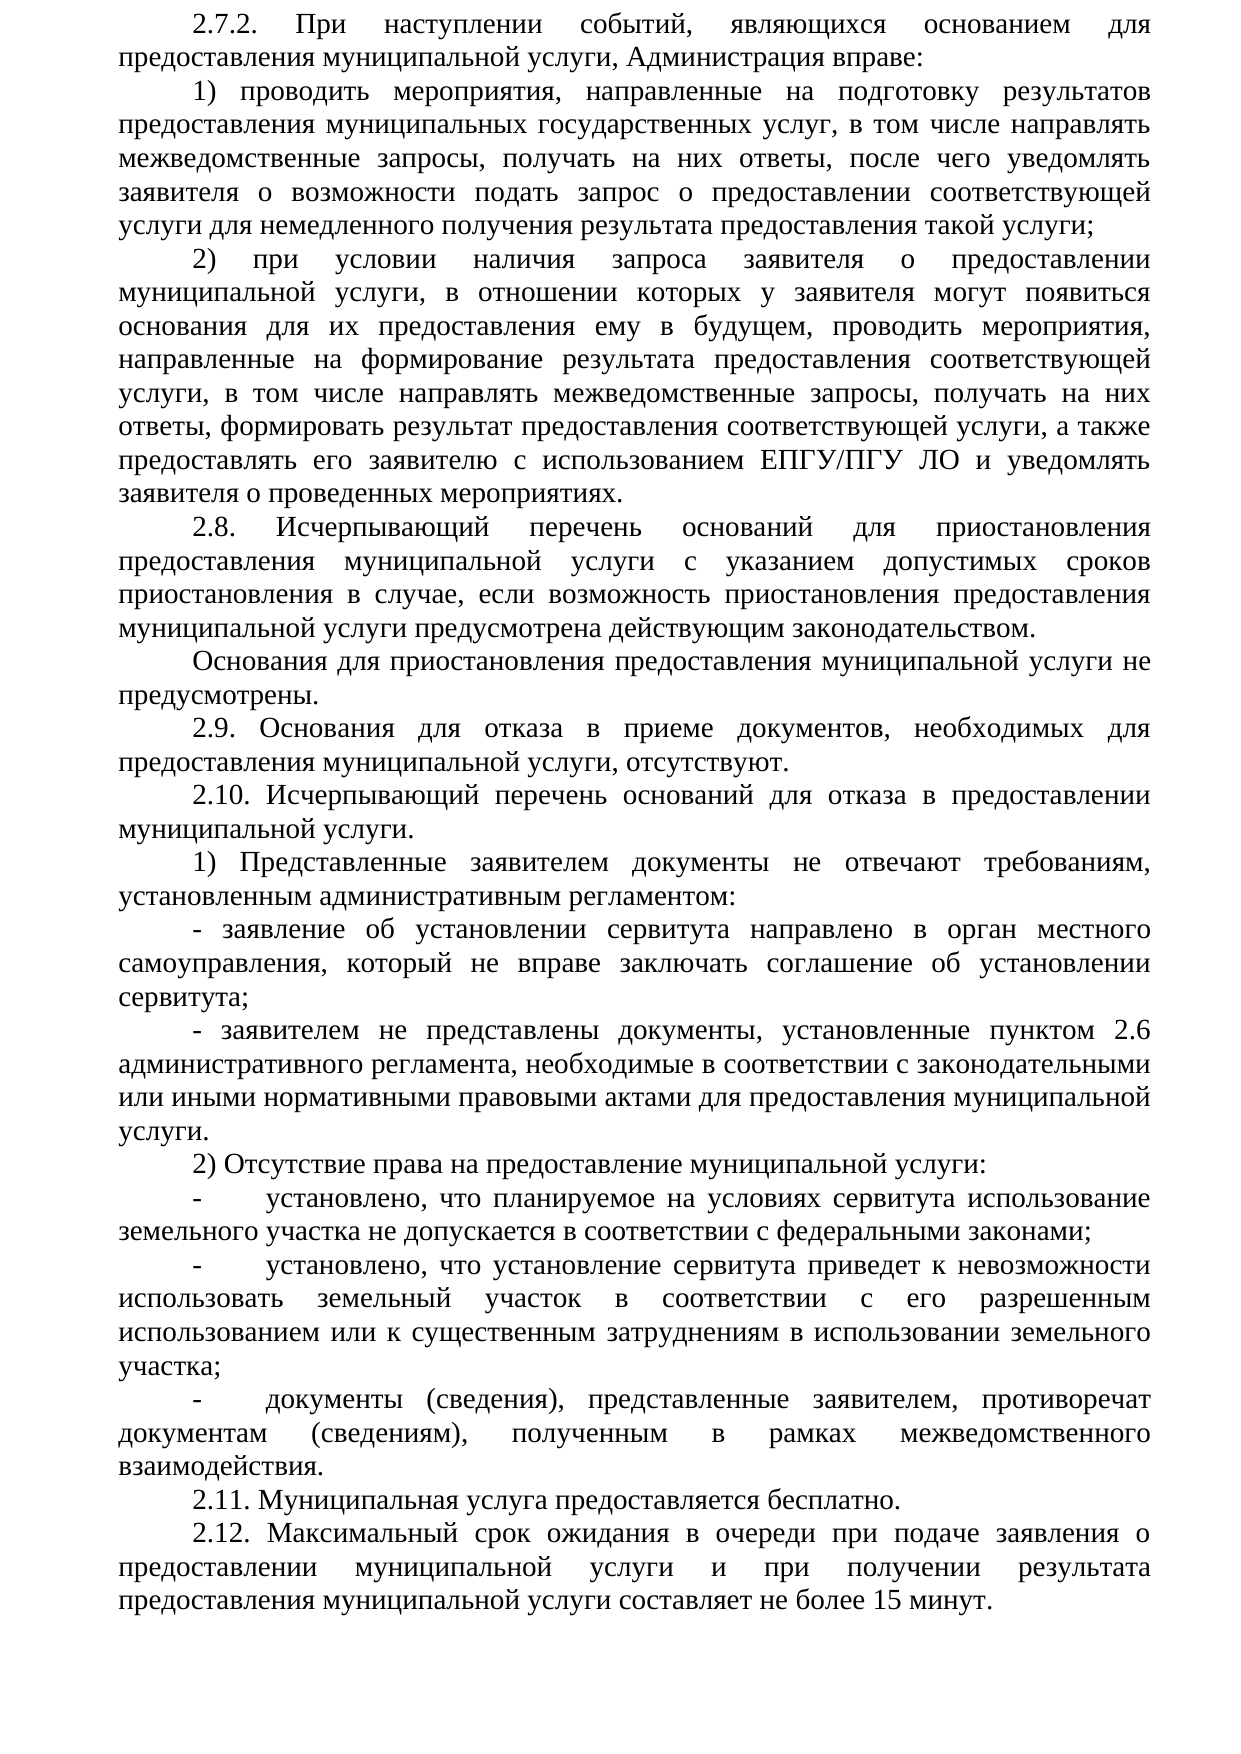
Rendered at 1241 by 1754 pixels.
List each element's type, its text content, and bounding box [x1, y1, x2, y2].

text - установлено, что планируемое на условиях сервитута использование земельного участка не допускается в соответствии с федеральными законами; [118, 1180, 1152, 1247]
text - заявителем не представлены документы, установленные пунктом 2.6 административного регламента, необходимые в соответствии с законодательными или иными нормативными правовыми актами для предоставления муниципальной услуги. [118, 1012, 1152, 1146]
text 2.10. Исчерпывающий перечень оснований для отказа в предоставлении муниципальной услуги. [118, 777, 1152, 844]
text 1) Представленные заявителем документы не отвечают требованиям, установленным административным регламентом: [118, 844, 1152, 912]
text 2) при условии наличия запроса заявителя о предоставлении муниципальной услуги, в отношении которых у заявителя могут появиться основания для их предоставления ему в будущем, проводить мероприятия, направленные на формирование результата предоставления соответствующей услуги, в том числе направлять межведомственные запросы, получать на них ответы, формировать результат предоставления соответствующей услуги, а также предоставлять его заявителю с использованием ЕПГУ/ПГУ ЛО и уведомлять заявителя о проведенных мероприятиях. [118, 241, 1152, 509]
text 2.7.2. При наступлении событий, являющихся основанием для предоставления муниципальной услуги, Администрация вправе: [118, 6, 1152, 73]
text 2) Отсутствие права на предоставление муниципальной услуги: [118, 1146, 1152, 1180]
text 2.8. Исчерпывающий перечень оснований для приостановления предоставления муниципальной услуги с указанием допустимых сроков приостановления в случае, если возможность приостановления предоставления муниципальной услуги предусмотрена действующим законодательством. [118, 509, 1152, 643]
text - заявление об установлении сервитута направлено в орган местного самоуправления, который не вправе заключать соглашение об установлении сервитута; [118, 912, 1152, 1012]
text Основания для приостановления предоставления муниципальной услуги не предусмотрены. [118, 643, 1152, 710]
text - документы (сведения), представленные заявителем, противоречат документам (сведениям), полученным в рамках межведомственного взаимодействия. [118, 1381, 1152, 1482]
text 2.12. Максимальный срок ожидания в очереди при подаче заявления о предоставлении муниципальной услуги и при получении результата предоставления муниципальной услуги составляет не более 15 минут. [118, 1515, 1152, 1616]
text 1) проводить мероприятия, направленные на подготовку результатов предоставления муниципальных государственных услуг, в том числе направлять межведомственные запросы, получать на них ответы, после чего уведомлять заявителя о возможности подать запрос о предоставлении соответствующей услуги для немедленного получения результата предоставления такой услуги; [118, 73, 1152, 241]
text 2.9. Основания для отказа в приеме документов, необходимых для предоставления муниципальной услуги, отсутствуют. [118, 710, 1152, 777]
text 2.11. Муниципальная услуга предоставляется бесплатно. [118, 1482, 1152, 1515]
text - установлено, что установление сервитута приведет к невозможности использовать земельный участок в соответствии с его разрешенным использованием или к существенным затруднениям в использовании земельного участка; [118, 1247, 1152, 1381]
